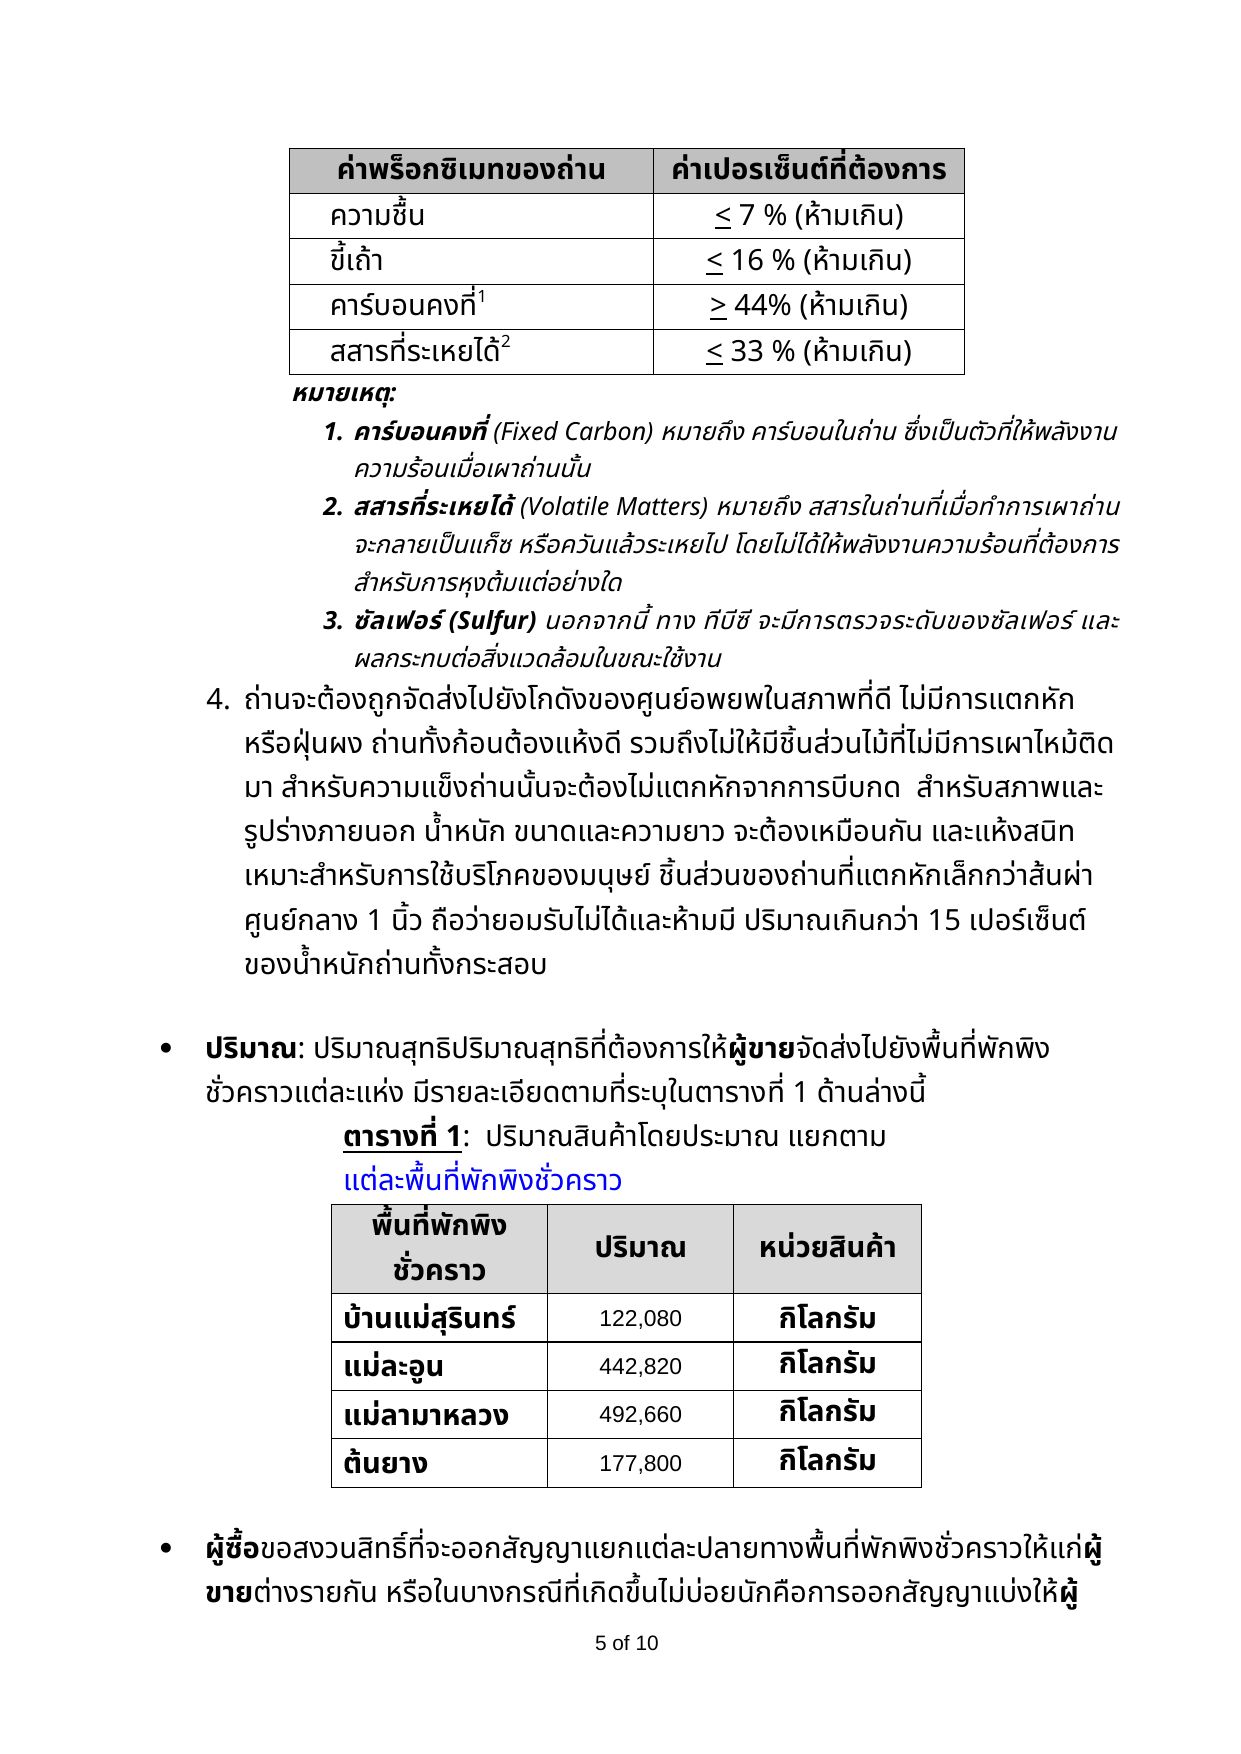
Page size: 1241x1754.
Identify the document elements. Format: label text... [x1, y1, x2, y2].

table_cell กิโลกรัม [734, 1294, 921, 1341]
table_cell 122,080 [548, 1294, 733, 1341]
list ซัลเฟอร์ (Sulfur) นอกจากนี้ ทาง ทีบีซี จะมีการตรวจระดับของซัลเฟอร์ และผลกระทบต่อสิ่งแวดล้อมในขณะใช้งาน [323, 603, 1122, 678]
table_cell > 44% (ห้ามเกิน) [654, 285, 964, 329]
table_cell ความชื้น [290, 194, 653, 238]
table_cell หน่วยสินค้า [734, 1205, 921, 1293]
table_cell พื้นที่พักพิงชั่วคราว [332, 1205, 547, 1293]
list สสารที่ระเหยได้ (Volatile Matters) หมายถึง สสารในถ่านที่เมื่อทำการเผาถ่านจะกลายเป็นแก็ซ หรือควันแล้วระเหยไป โดยไม่ได้ให้พลังงานความร้อนที่ต้องการสำหรับการหุงต้มแต่อย่างใด [323, 489, 1122, 603]
table_cell ปริมาณ [548, 1205, 733, 1293]
table_cell ต้นยาง [332, 1439, 547, 1487]
table_cell ขี้เถ้า [290, 239, 653, 283]
list คาร์บอนคงที่ (Fixed Carbon) หมายถึง คาร์บอนในถ่าน ซึ่งเป็นตัวที่ให้พลังงานความร้อนเมื่อเผาถ่านนั้น [323, 413, 1122, 489]
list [161, 1527, 1122, 1616]
table_cell สสารที่ระเหยได้2 [290, 330, 653, 374]
table_cell < 7 % (ห้ามเกิน) [654, 194, 964, 238]
table_cell แม่ลามาหลวง [332, 1391, 547, 1438]
table_cell บ้านแม่สุรินทร์ [332, 1294, 547, 1341]
table_header ค่าเปอรเซ็นต์ที่ต้องการ [654, 149, 964, 193]
list ถ่านจะต้องถูกจัดส่งไปยังโกดังของศูนย์อพยพในสภาพที่ดี ไม่มีการแตกหักหรือฝุ่นผง ถ่านทั้งก้อนต้องแห้งดี รวมถึงไม่ให้มีชิ้นส่วนไม้ที่ไม่มีการเผาไหม้ติดมา สำหรับความแข็งถ่านนั้นจะต้องไม่แตกหักจากการบีบกด สำหรับสภาพและรูปร่างภายนอก น้ำหนัก ขนาดและความยาว จะต้องเหมือนกัน และแห้งสนิท เหมาะสำหรับการใช้บริโภคของมนุษย์ ชิ้นส่วนของถ่านที่แตกหักเล็กกว่าส้นผ่าศูนย์กลาง 1 นิ้ว ถือว่ายอมรับไม่ได้และห้ามมี ปริมาณเกินกว่า 15 เปอร์เซ็นต์ ของน้ำหนักถ่านทั้งกระสอบ [206, 678, 1122, 987]
table_cell < 33 % (ห้ามเกิน) [654, 330, 964, 374]
table_header ตารางที่ 1: ปริมาณสินค้าโดยประมาณ แยกตามแต่ละพื้นที่พักพิงชั่วคราว [332, 1116, 922, 1204]
table_cell 177,800 [548, 1439, 733, 1487]
table_cell แม่ละอูน [332, 1343, 547, 1390]
table_cell < 16 % (ห้ามเกิน) [654, 239, 964, 283]
table_cell 442,820 [548, 1343, 733, 1390]
table_header ค่าพร็อกซิเมทของถ่าน [290, 149, 653, 193]
text หมายเหตุ: [216, 375, 1122, 413]
table_cell 492,660 [548, 1391, 733, 1438]
list ปริมาณ: ปริมาณสุทธิปริมาณสุทธิที่ต้องการให้ผู้ขายจัดส่งไปยังพื้นที่พักพิงชั่วคราวแต่ละแห่ง มีรายละเอียดตามที่ระบุในตารางที่ 1 ด้านล่างนี้ [161, 1027, 1122, 1116]
table_cell กิโลกรัม [734, 1391, 921, 1438]
table_cell กิโลกรัม [734, 1343, 921, 1390]
table_cell คาร์บอนคงที่1 [290, 285, 653, 329]
table_cell กิโลกรัม [734, 1439, 921, 1487]
